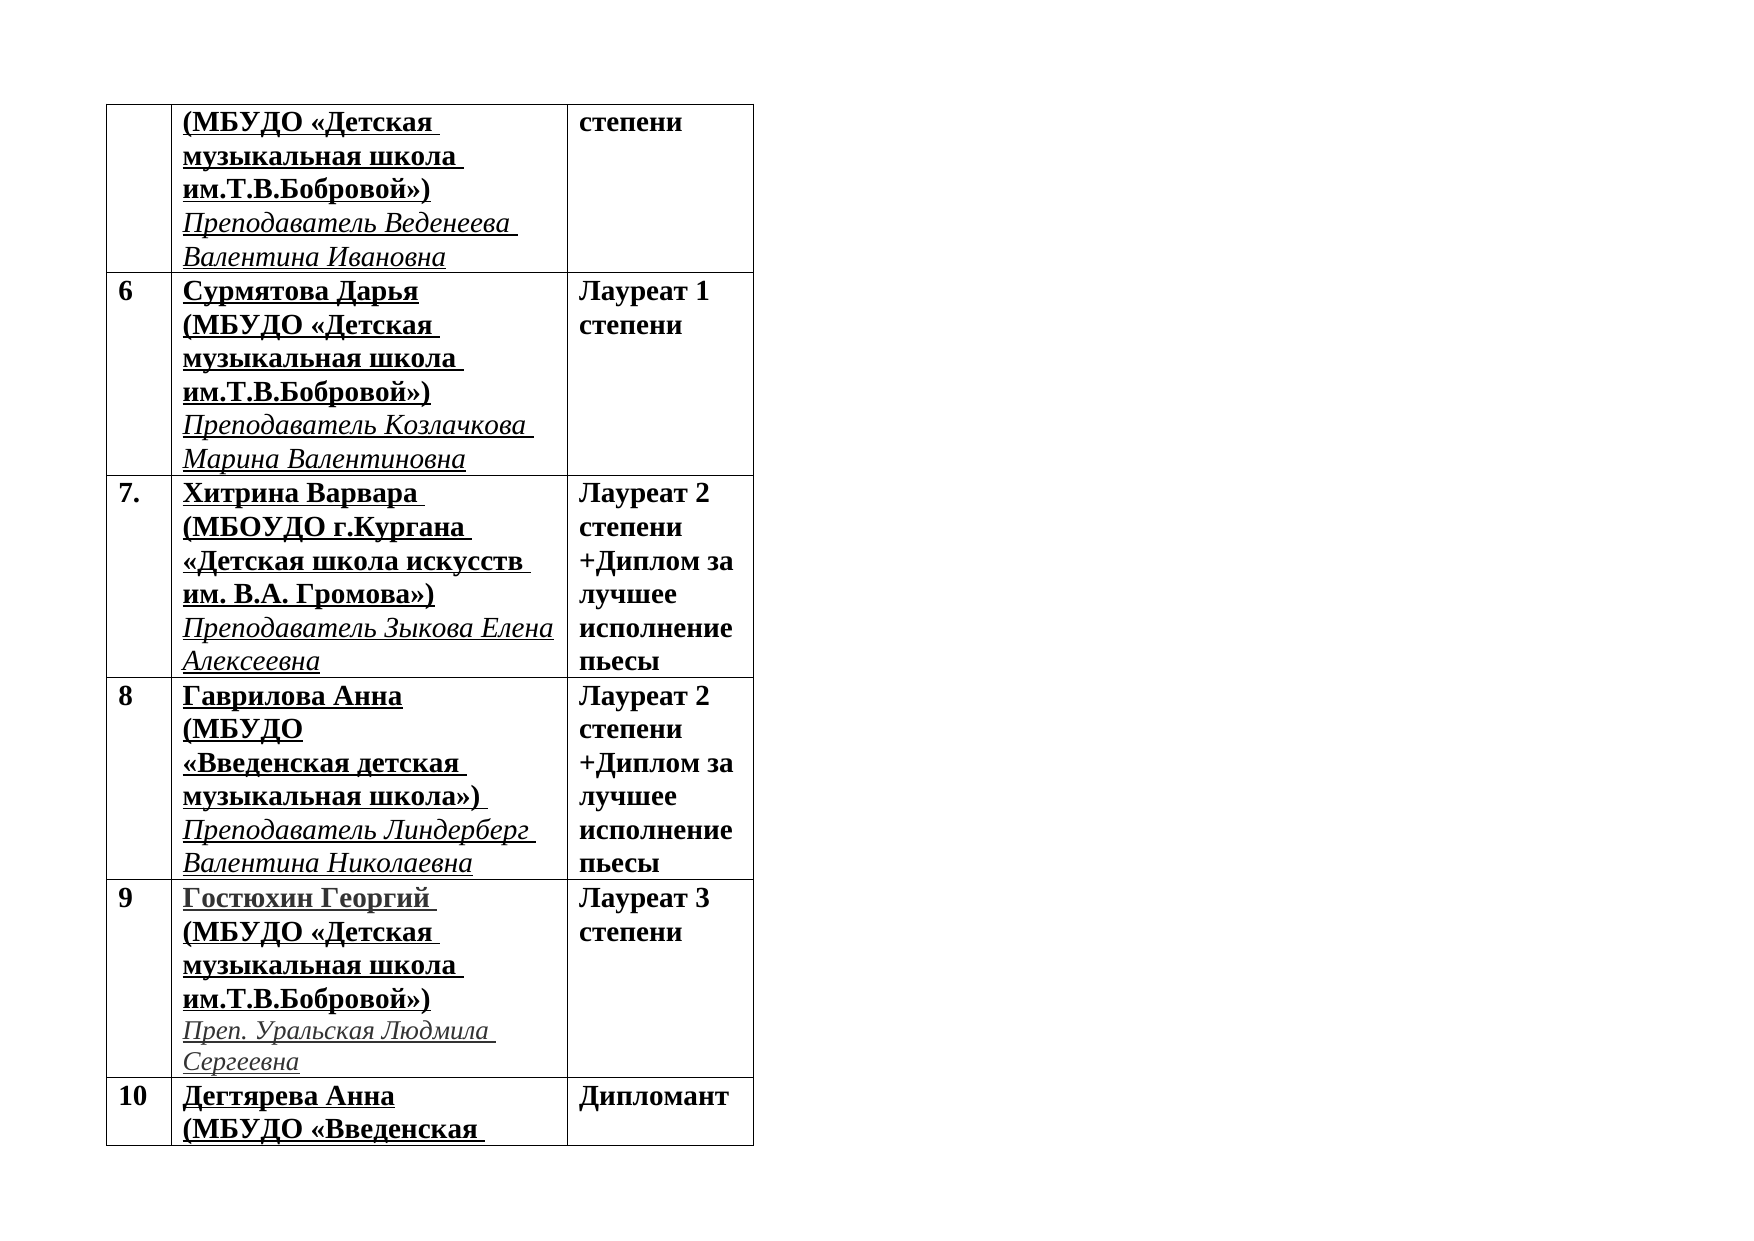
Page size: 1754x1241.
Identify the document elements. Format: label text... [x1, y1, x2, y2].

table_cell Лауреат 3 степени [568, 880, 753, 1077]
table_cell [172, 105, 567, 272]
table_cell Лауреат 2 степени +Диплом за лучшее исполнение пьесы [568, 678, 753, 879]
table_cell Гаврилова Анна (МБУДО «Введенская детская музыкальная школа») Преподаватель Линдерберг Валентина Николаевна [172, 678, 567, 879]
table_cell Сурмятова Дарья (МБУДО «Детская музыкальная школа им.Т.В.Бобровой») Преподаватель Козлачкова Марина Валентиновна [172, 273, 567, 474]
table_cell 10 [107, 1078, 171, 1145]
table_cell 9 [107, 880, 171, 1077]
table_cell Дипломант [568, 1078, 753, 1145]
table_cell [172, 1078, 567, 1145]
table_cell Лауреат 2 степени +Диплом за лучшее исполнение пьесы [568, 476, 753, 677]
table_cell Лауреат 3 степени [568, 105, 753, 272]
table_cell Хитрина Варвара (МБОУДО г.Кургана «Детская школа искусств им. В.А. Громова») Преподаватель Зыкова Елена Алексеевна [172, 476, 567, 677]
table_cell 7. [107, 476, 171, 677]
table_cell 5 [107, 105, 171, 272]
table_cell Гостюхин Георгий (МБУДО «Детская музыкальная школа им.Т.В.Бобровой») Преп. Уральская Людмила Сергеевна [172, 880, 567, 1077]
table_cell 6 [107, 273, 171, 474]
table_cell 8 [107, 678, 171, 879]
table_cell Лауреат 1 степени [568, 273, 753, 474]
